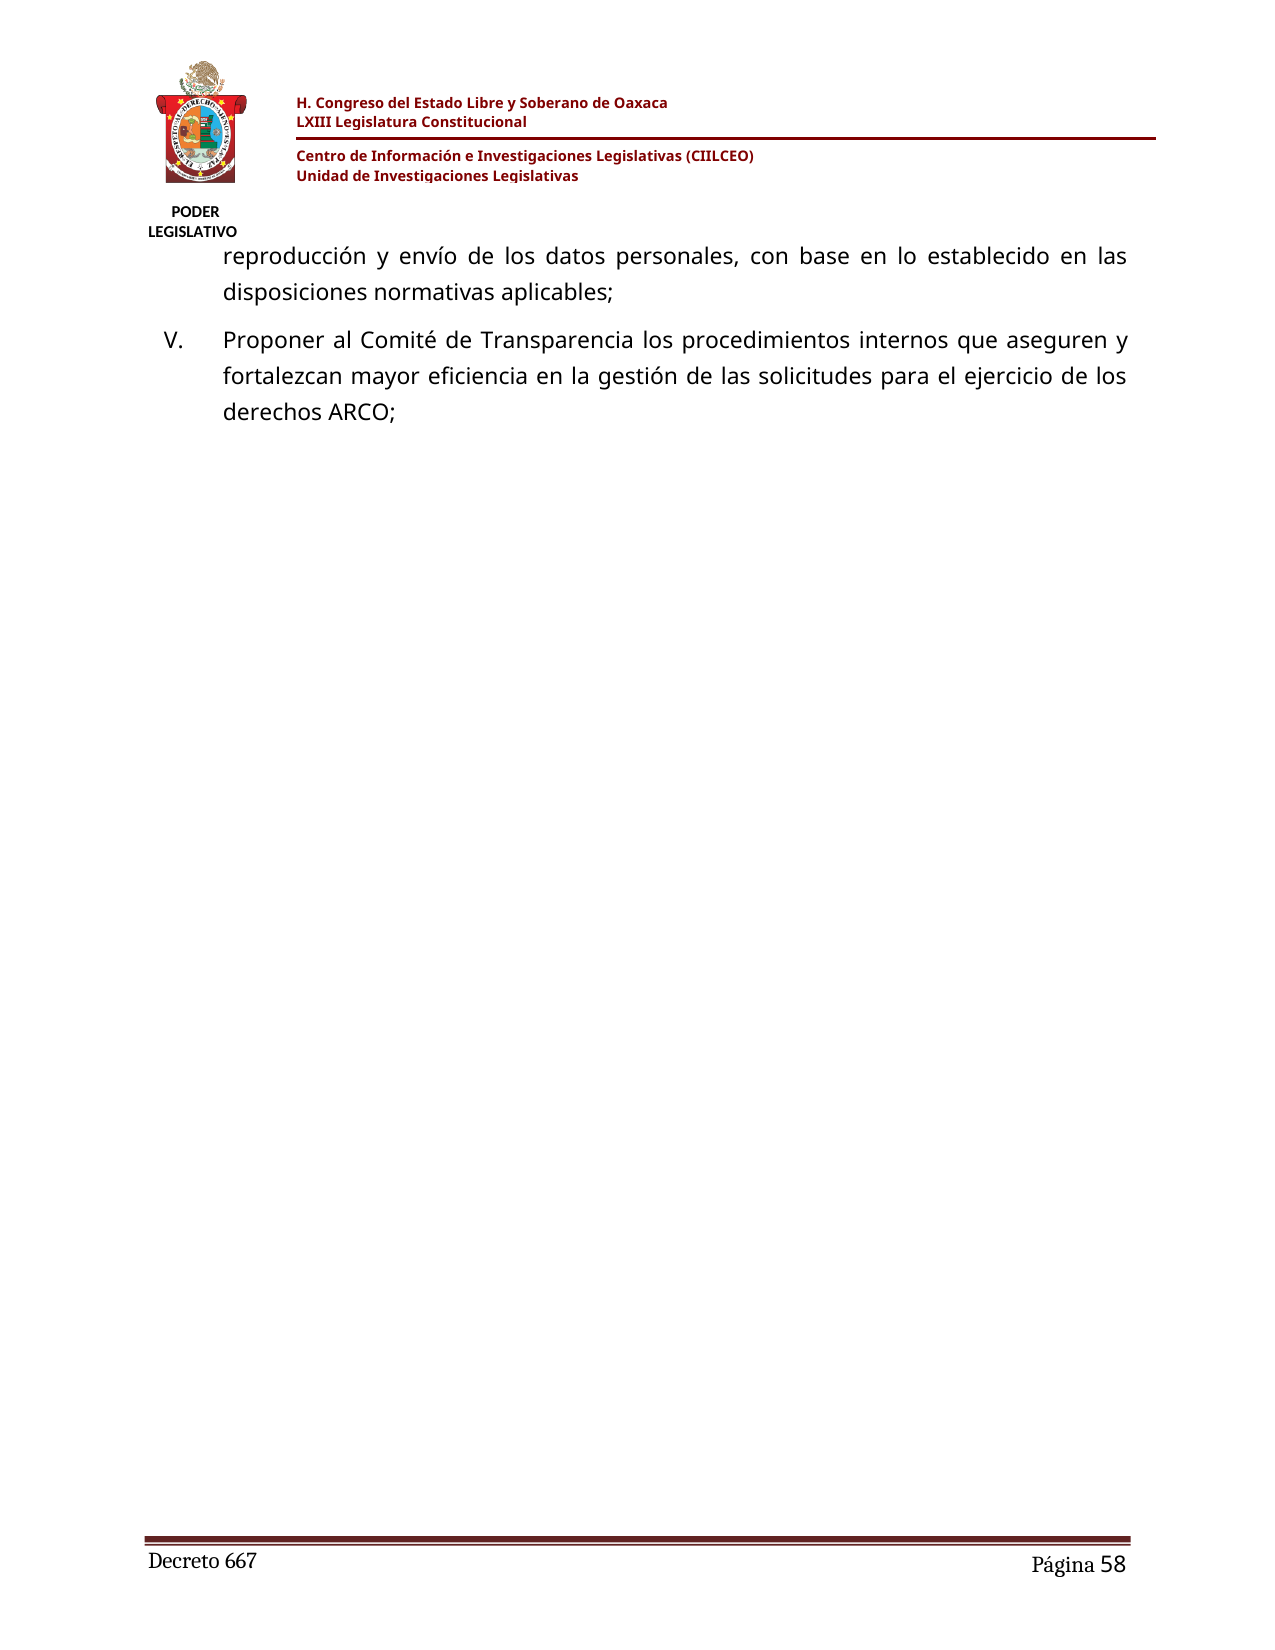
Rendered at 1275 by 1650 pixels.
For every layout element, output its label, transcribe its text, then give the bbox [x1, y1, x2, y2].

picture [156, 61, 247, 183]
list Proponer al Comité de Transparencia los procedimientos internos que aseguren y fortalezcan mayor eficiencia en la gestión de las solicitudes para el ejercicio de los derechos ARCO; [163, 324, 1128, 427]
